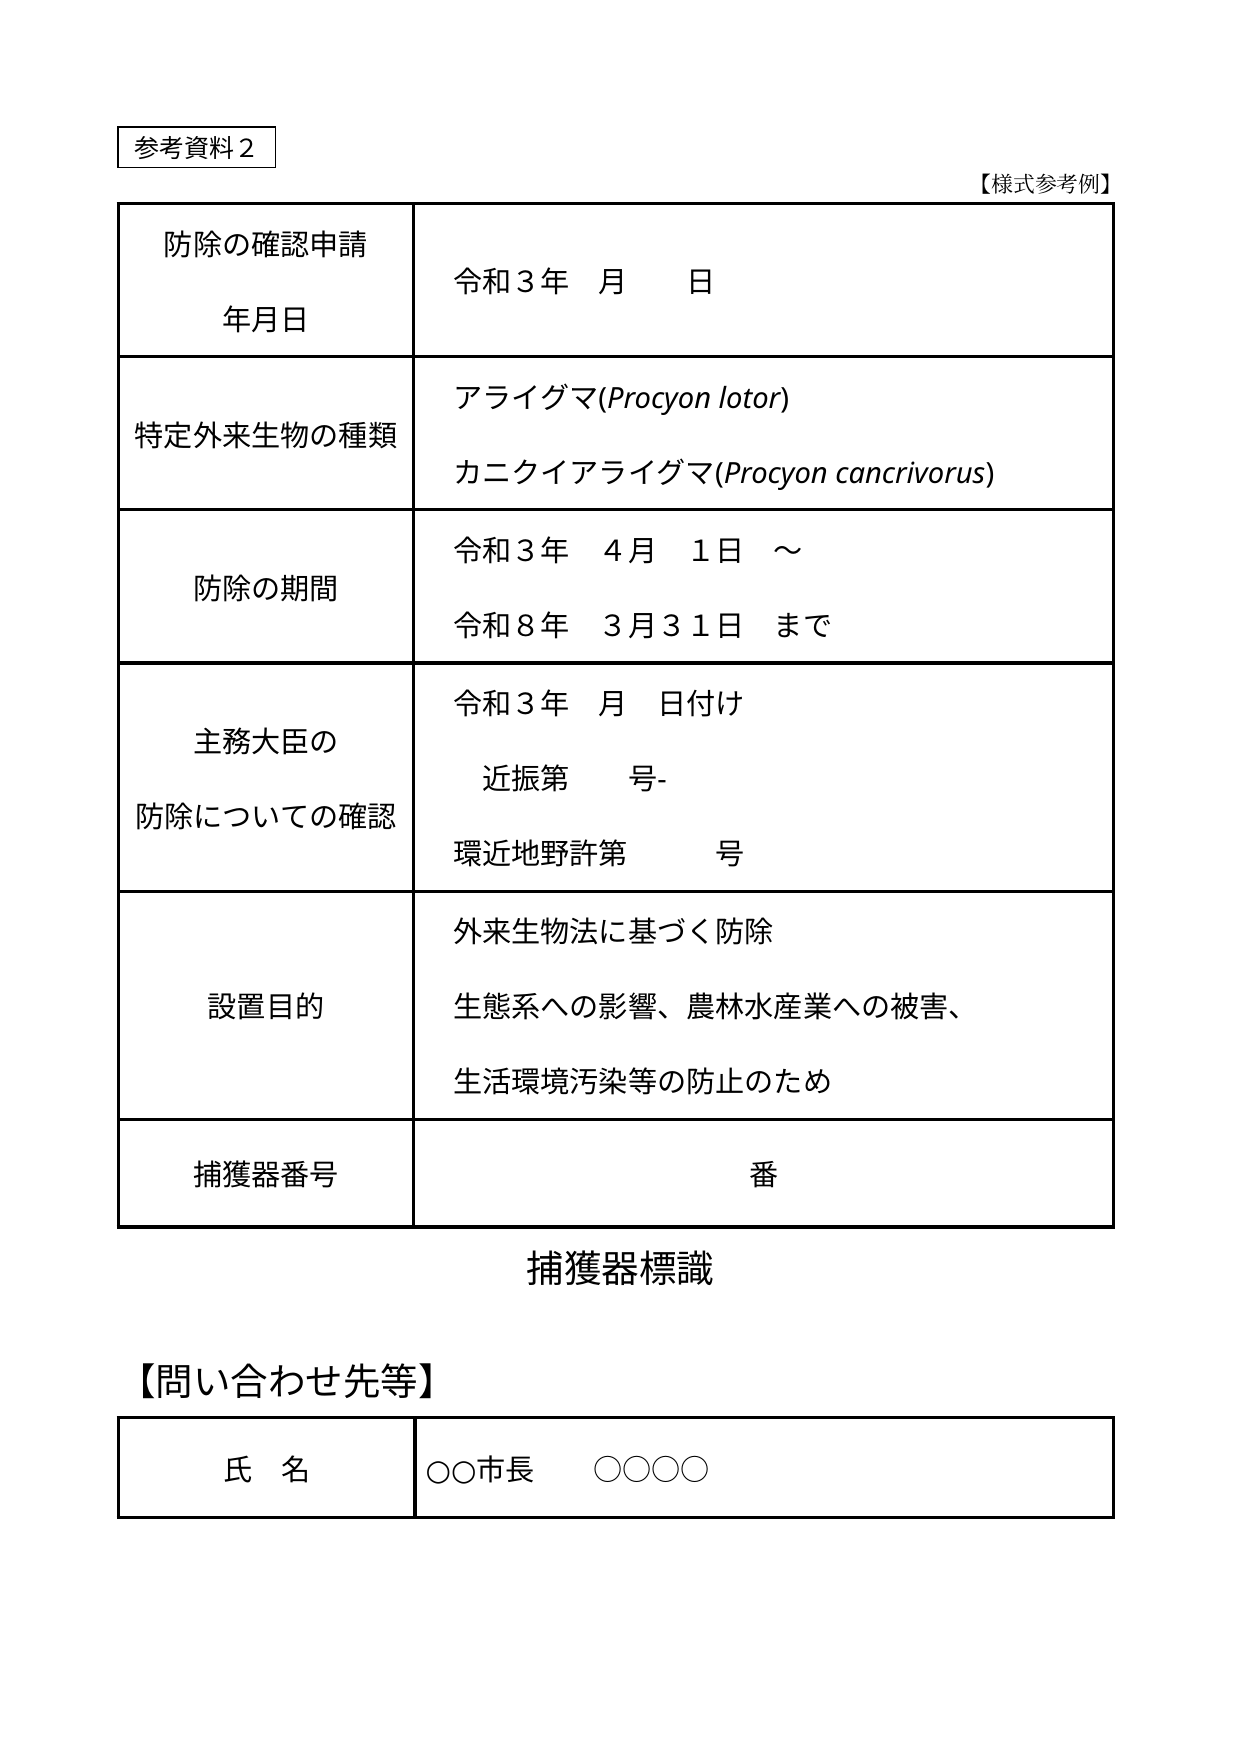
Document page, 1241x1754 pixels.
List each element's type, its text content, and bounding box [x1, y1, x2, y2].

table_cell 番 [415, 1121, 1112, 1225]
table_cell 設置目的 [120, 893, 412, 1118]
table_header 令和３年 月 日 [415, 205, 1112, 355]
table_cell 防除の期間 [120, 511, 412, 661]
table_cell 令和３年 月 日付け 近振第 号- 環近地野許第 号 [415, 665, 1112, 889]
table_cell 特定外来生物の種類 [120, 358, 412, 508]
text 【問い合わせ先等】 [118, 1341, 1122, 1416]
table_cell 外来生物法に基づく防除 生態系への影響、農林水産業への被害、 生活環境汚染等の防止のため [415, 893, 1112, 1118]
table_header 氏 名 [120, 1419, 413, 1516]
table_header ○○市長 ○○○○ [417, 1419, 1112, 1516]
text 【様式参考例】 [118, 164, 1122, 202]
table_cell 捕獲器番号 [120, 1121, 412, 1225]
table_cell 令和３年 ４月 １日 ～ 令和８年 ３月３１日 まで [415, 511, 1112, 661]
table_cell アライグマ(Procyon lotor) カニクイアライグマ(Procyon cancrivorus) [415, 358, 1112, 508]
table_cell 主務大臣の 防除についての確認 [120, 665, 412, 889]
text 捕獲器標識 [118, 1228, 1122, 1303]
table_header 防除の確認申請 年月日 [120, 205, 412, 355]
